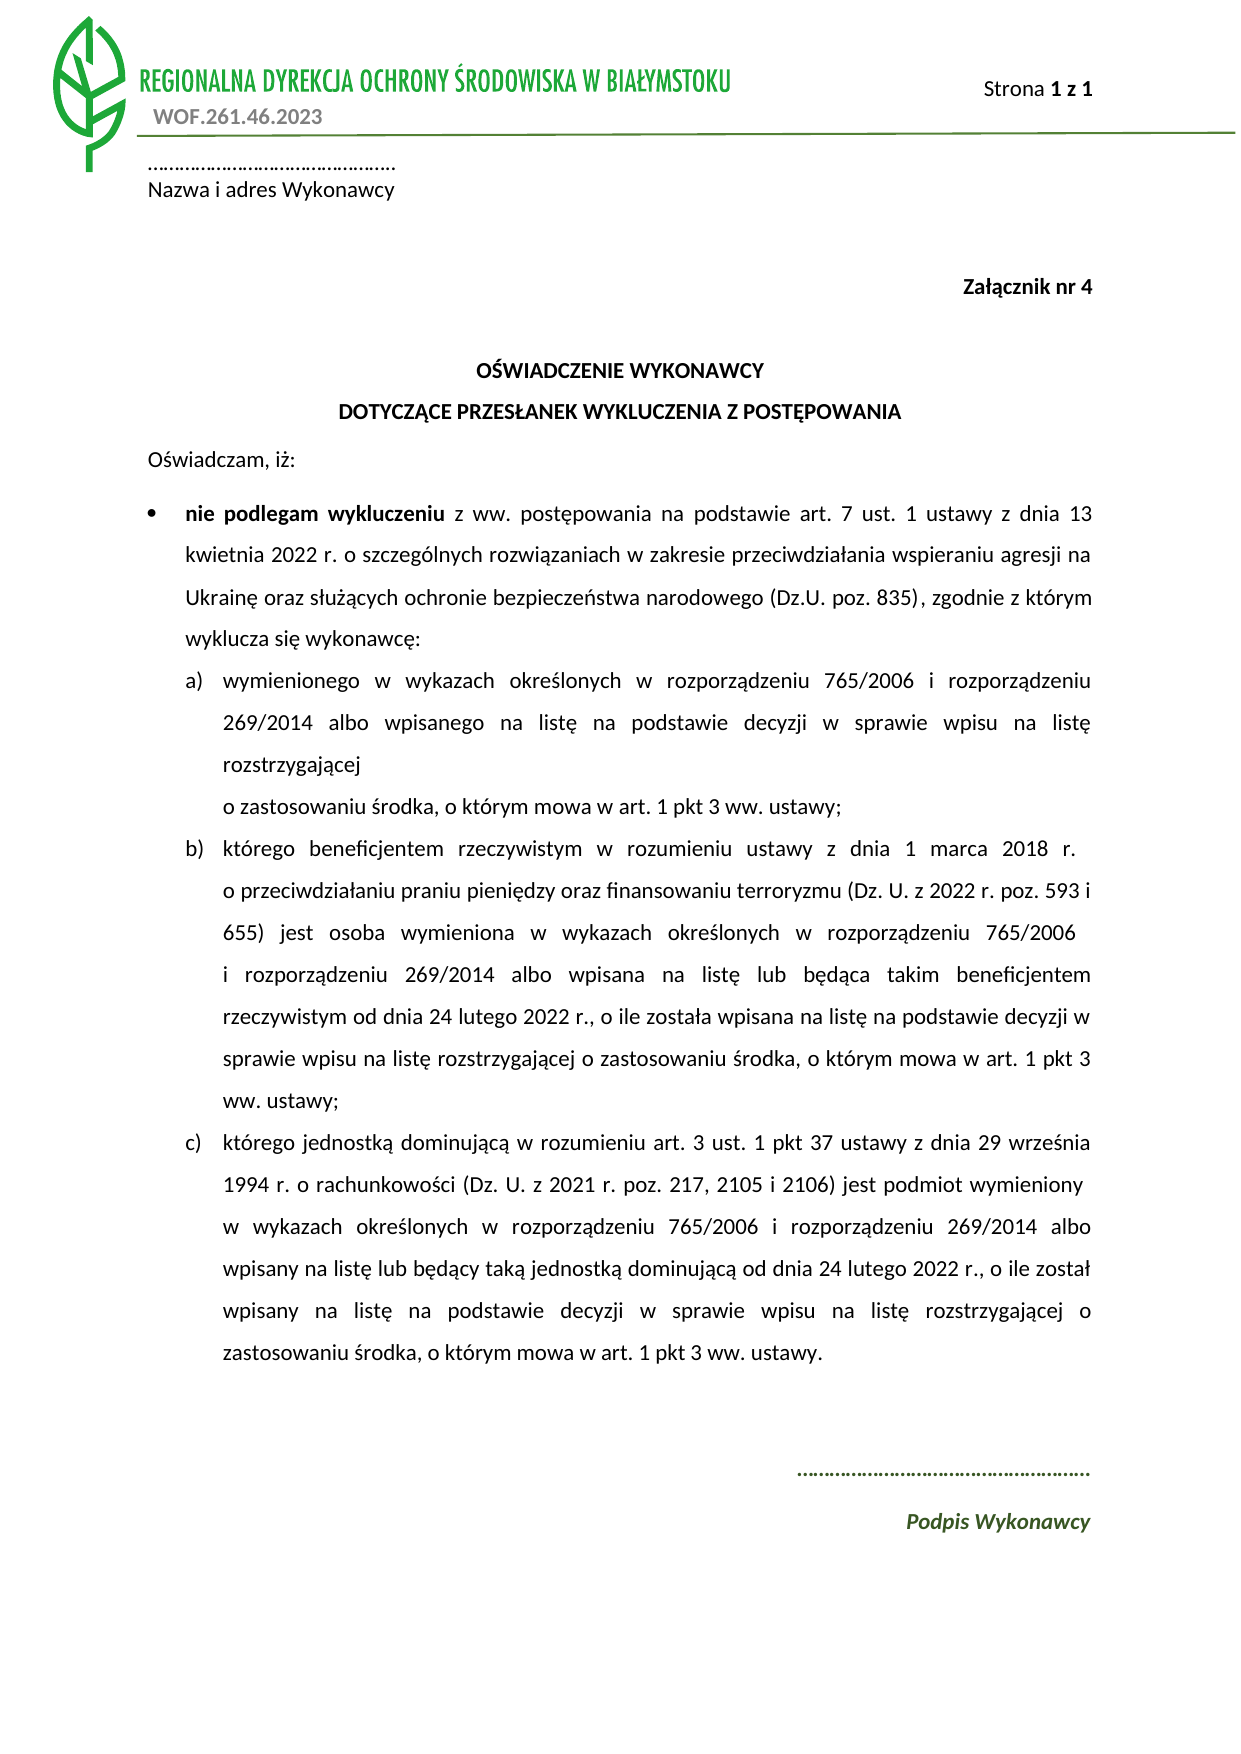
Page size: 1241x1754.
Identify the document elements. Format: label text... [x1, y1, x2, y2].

list którego jednostką dominującą w rozumieniu art. 3 ust. 1 pkt 37 ustawy z dnia 29 września 1994 r. o rachunkowości (Dz. U. z 2021 r. poz. 217, 2105 i 2106) jest podmiot wymieniony w wykazach określonych w rozporządzeniu 765/2006 i rozporządzeniu 269/2014 albo wpisany na listę lub będący taką jednostką dominującą od dnia 24 lutego 2022 r., o ile został wpisany na listę na podstawie decyzji w sprawie wpisu na listę rozstrzygającej o zastosowaniu środka, o którym mowa w art. 1 pkt 3 ww. ustawy. [185, 1128, 1093, 1366]
list wymienionego w wykazach określonych w rozporządzeniu 765/2006 i rozporządzeniu 269/2014 albo wpisanego na listę na podstawie decyzji w sprawie wpisu na listę rozstrzygającej o zastosowaniu środka, o którym mowa w art. 1 pkt 3 ww. ustawy; [185, 667, 1093, 821]
text Oświadczam, iż: [148, 446, 1093, 474]
text Załącznik nr 4 [148, 272, 1093, 300]
list nie podlegam wykluczeniu z ww. postępowania na podstawie art. 7 ust. 1 ustawy z dnia 13 kwietnia 2022 r. o szczególnych rozwiązaniach w zakresie przeciwdziałania wspieraniu agresji na Ukrainę oraz służących ochronie bezpieczeństwa narodowego (Dz.U. poz. 835), zgodnie z którym wyklucza się wykonawcę: [148, 499, 1093, 653]
text ……………………………………….. [148, 148, 1093, 176]
text Nazwa i adres Wykonawcy [148, 176, 1093, 204]
text ……………………………………………… [148, 1454, 1093, 1482]
list którego beneficjentem rzeczywistym w rozumieniu ustawy z dnia 1 marca 2018 r. o przeciwdziałaniu praniu pieniędzy oraz finansowaniu terroryzmu (Dz. U. z 2022 r. poz. 593 i 655) jest osoba wymieniona w wykazach określonych w rozporządzeniu 765/2006 i rozporządzeniu 269/2014 albo wpisana na listę lub będąca takim beneficjentem rzeczywistym od dnia 24 lutego 2022 r., o ile została wpisana na listę na podstawie decyzji w sprawie wpisu na listę rozstrzygającej o zastosowaniu środka, o którym mowa w art. 1 pkt 3 ww. ustawy; [185, 834, 1093, 1114]
text DOTYCZĄCE PRZESŁANEK WYKLUCZENIA Z POSTĘPOWANIA [148, 397, 1093, 425]
text Oświadczenie wykonawcy [148, 356, 1093, 384]
text Podpis Wykonawcy [148, 1507, 1093, 1535]
